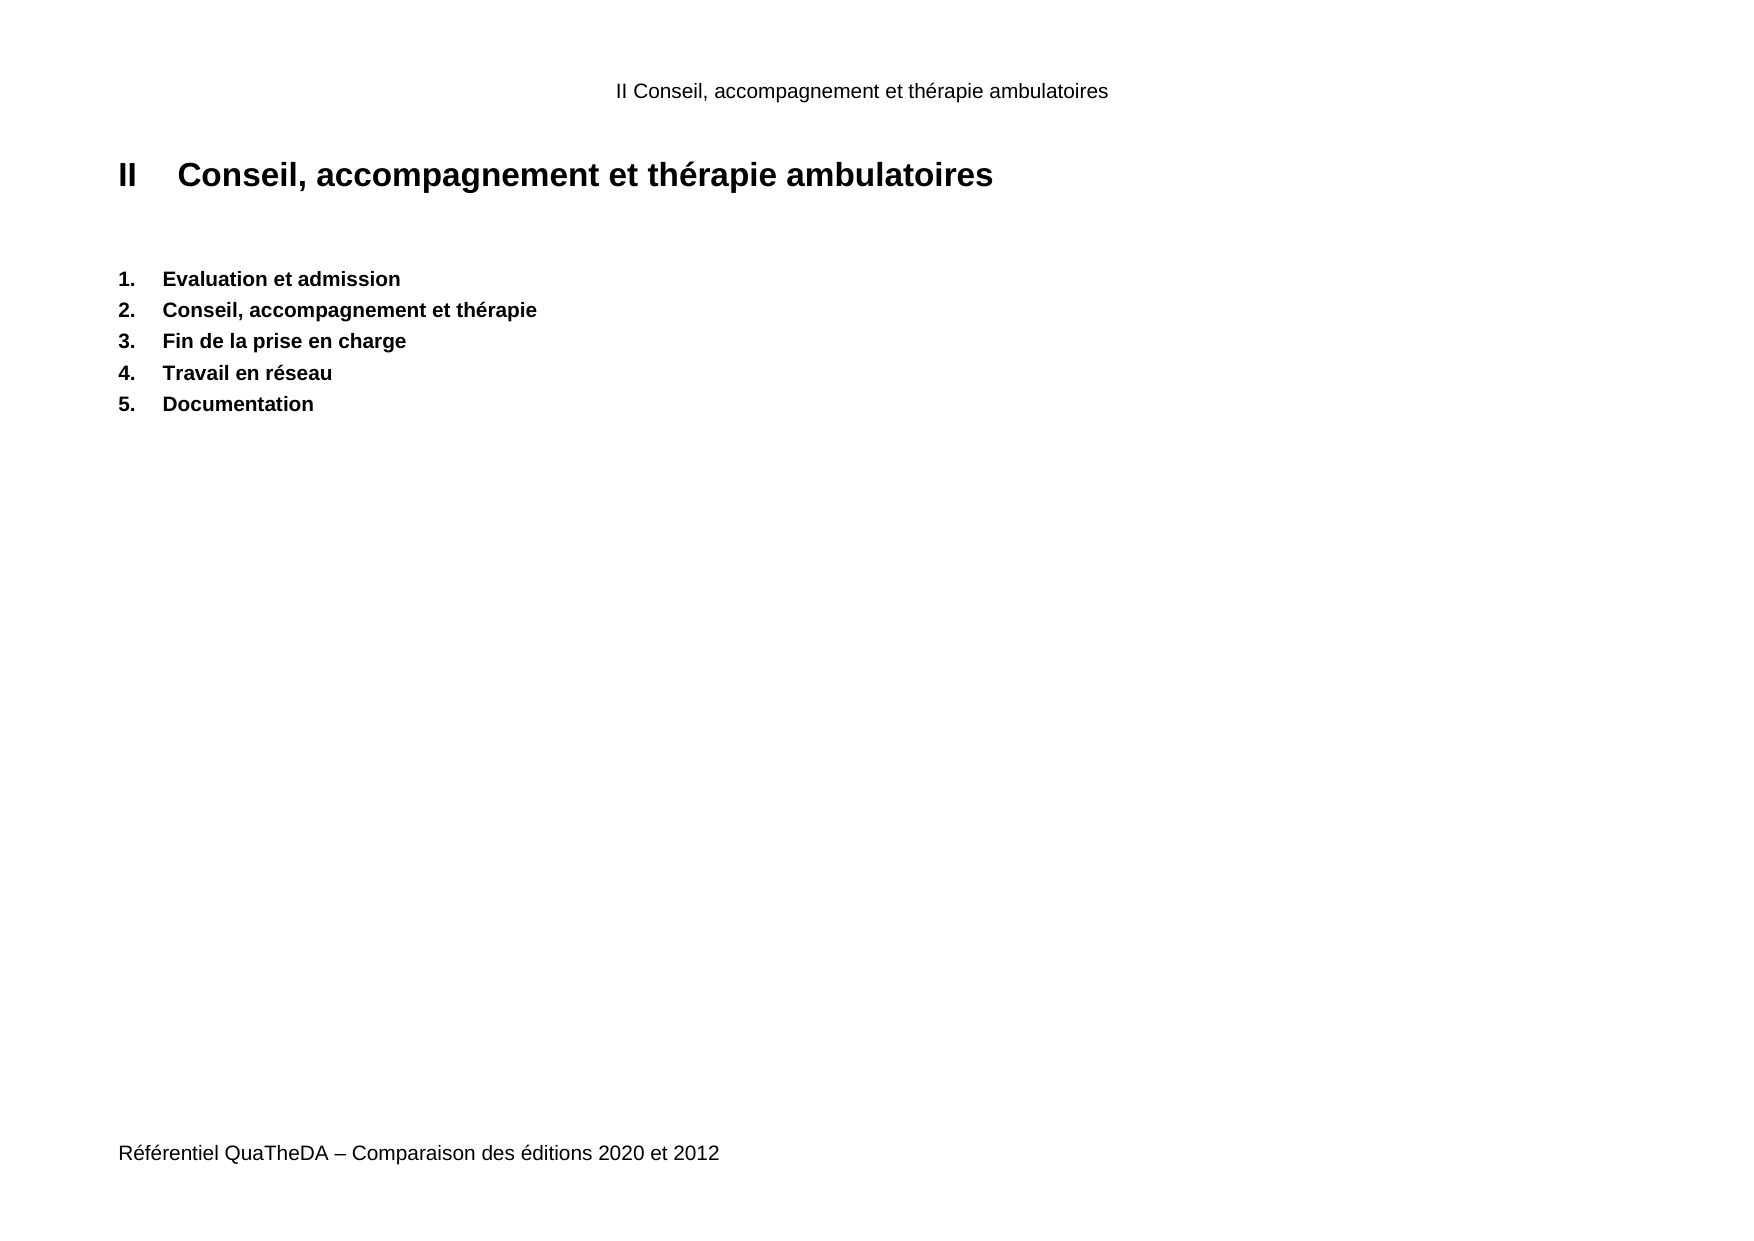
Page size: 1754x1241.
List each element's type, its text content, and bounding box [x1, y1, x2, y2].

list Fin de la prise en charge [118, 324, 1665, 355]
list Conseil, accompagnement et thérapie [118, 293, 1665, 324]
list Travail en réseau [118, 355, 1665, 386]
list Documentation [118, 386, 1665, 418]
list Evaluation et admission [118, 261, 1665, 293]
title II Conseil, accompagnement et thérapie ambulatoires [118, 161, 1665, 193]
